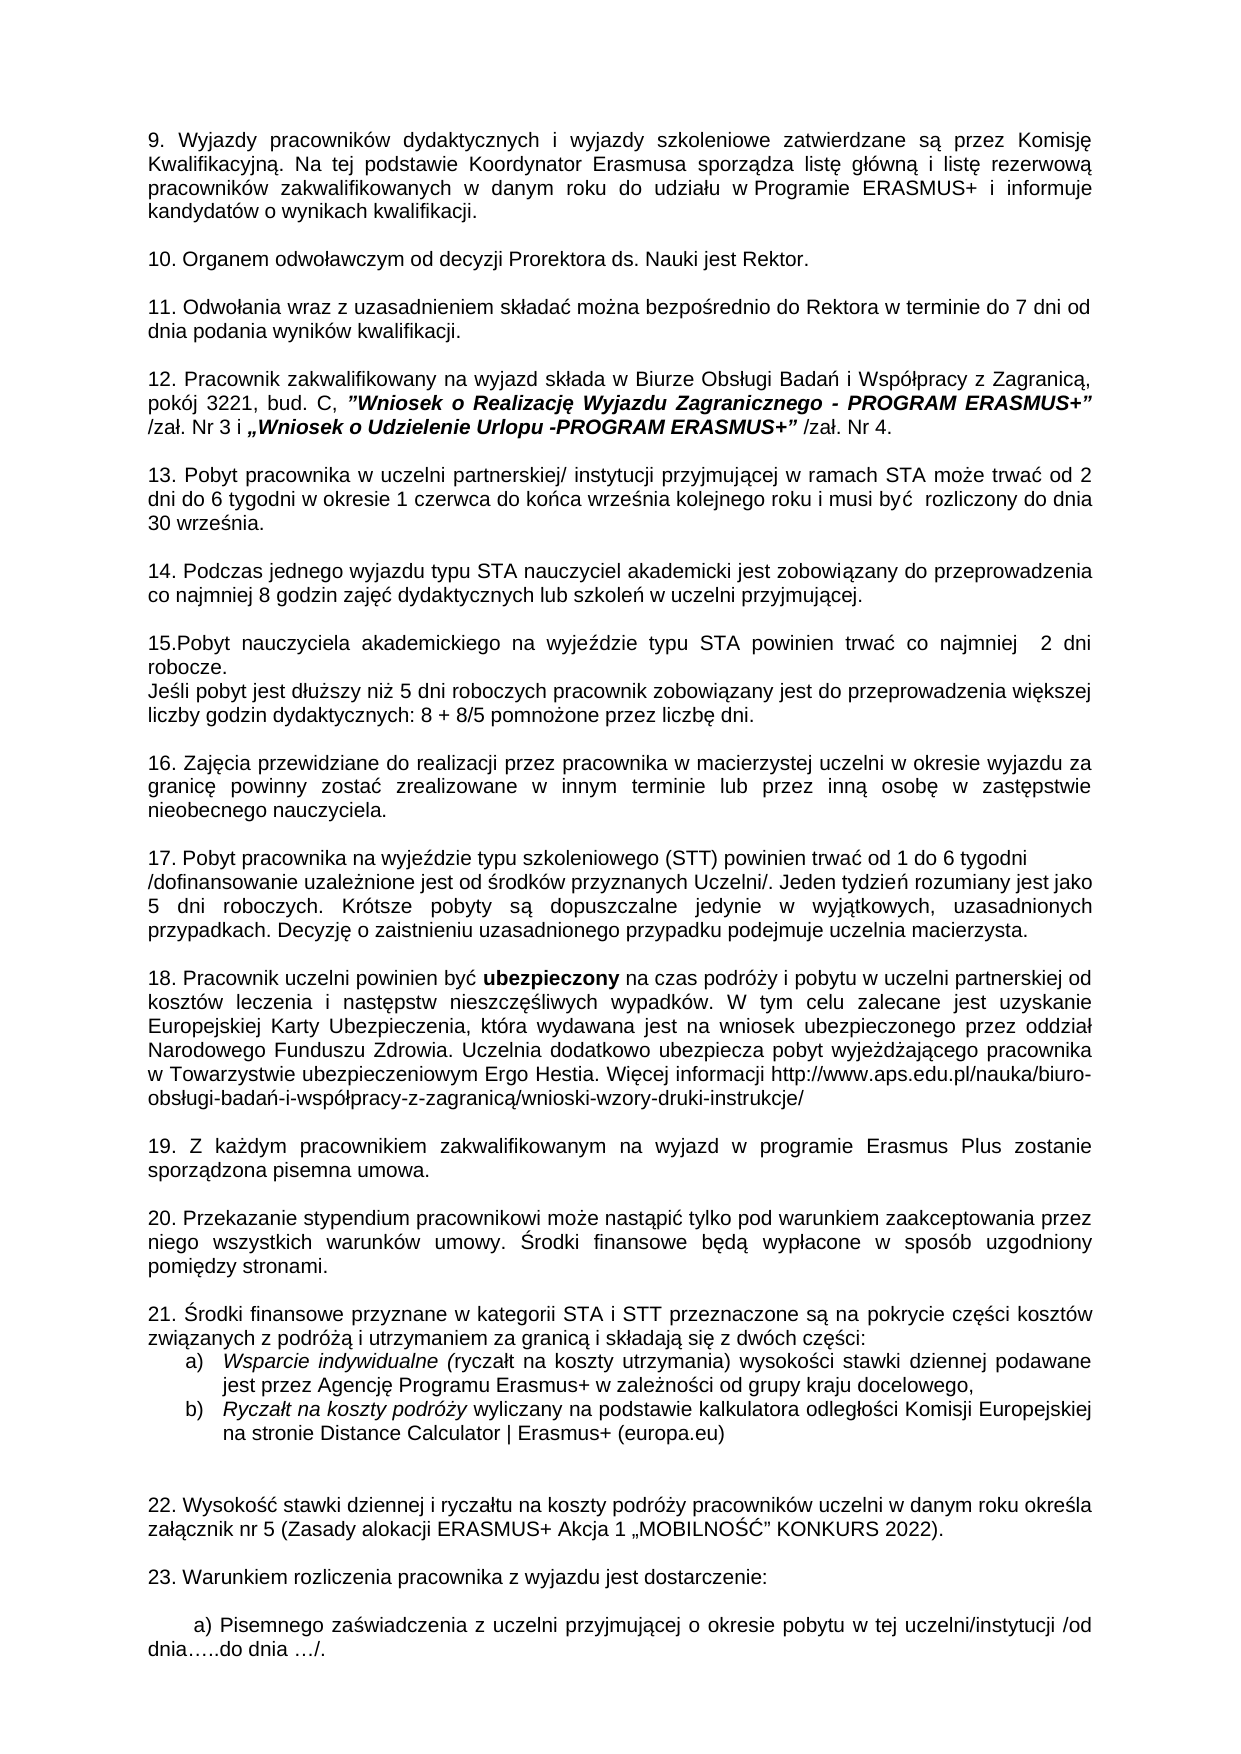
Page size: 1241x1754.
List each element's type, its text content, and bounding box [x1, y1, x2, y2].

text 16. Zajęcia przewidziane do realizacji przez pracownika w macierzystej uczelni w okresie wyjazdu za granicę powinny zostać zrealizowane w innym terminie lub przez inną osobę w zastępstwie nieobecnego nauczyciela. [148, 750, 1093, 822]
text 9. Wyjazdy pracowników dydaktycznych i wyjazdy szkoleniowe zatwierdzane są przez Komisję Kwalifikacyjną. Na tej podstawie Koordynator Erasmusa sporządza listę główną i listę rezerwową pracowników zakwalifikowanych w danym roku do udziału w Programie ERASMUS+ i informuje kandydatów o wynikach kwalifikacji. [148, 127, 1093, 223]
text 18. Pracownik uczelni powinien być ubezpieczony na czas podróży i pobytu w uczelni partnerskiej od kosztów leczenia i następstw nieszczęśliwych wypadków. W tym celu zalecane jest uzyskanie Europejskiej Karty Ubezpieczenia, która wydawana jest na wniosek ubezpieczonego przez oddział Narodowego Funduszu Zdrowia. Uczelnia dodatkowo ubezpiecza pobyt wyjeżdżającego pracownika w Towarzystwie ubezpieczeniowym Ergo Hestia. Więcej informacji http://www.aps.edu.pl/nauka/biuro-obsługi-badań-i-współpracy-z-zagranicą/wnioski-wzory-druki-instrukcje/ [148, 966, 1093, 1110]
text Jeśli pobyt jest dłuższy niż 5 dni roboczych pracownik zobowiązany jest do przeprowadzenia większej liczby godzin dydaktycznych: 8 + 8/5 pomnożone przez liczbę dni. [148, 678, 1093, 726]
text 14. Podczas jednego wyjazdu typu STA nauczyciel akademicki jest zobowiązany do przeprowadzenia co najmniej 8 godzin zajęć dydaktycznych lub szkoleń w uczelni przyjmującej. [148, 559, 1093, 607]
text 17. Pobyt pracownika na wyjeździe typu szkoleniowego (STT) powinien trwać od 1 do 6 tygodni [148, 846, 1093, 870]
text 23. Warunkiem rozliczenia pracownika z wyjazdu jest dostarczenie: [148, 1565, 1093, 1589]
text 10. Organem odwoławczym od decyzji Prorektora ds. Nauki jest Rektor. [148, 247, 1093, 271]
list Wsparcie indywidualne (ryczałt na koszty utrzymania) wysokości stawki dziennej podawane jest przez Agencję Programu Erasmus+ w zależności od grupy kraju docelowego, [185, 1349, 1093, 1397]
text /dofinansowanie uzależnione jest od środków przyznanych Uczelni/. Jeden tydzień rozumiany jest jako 5 dni roboczych. Krótsze pobyty są dopuszczalne jedynie w wyjątkowych, uzasadnionych przypadkach. Decyzję o zaistnieniu uzasadnionego przypadku podejmuje uczelnia macierzysta. [148, 870, 1093, 942]
text 20. Przekazanie stypendium pracownikowi może nastąpić tylko pod warunkiem zaakceptowania przez niego wszystkich warunków umowy. Środki finansowe będą wypłacone w sposób uzgodniony pomiędzy stronami. [148, 1206, 1093, 1277]
text a) Pisemnego zaświadczenia z uczelni przyjmującej o okresie pobytu w tej uczelni/instytucji /od dnia…..do dnia …/. [148, 1613, 1093, 1661]
text 13. Pobyt pracownika w uczelni partnerskiej/ instytucji przyjmującej w ramach STA może trwać od 2 dni do 6 tygodni w okresie 1 czerwca do końca września kolejnego roku i musi być rozliczony do dnia 30 września. [148, 463, 1093, 535]
text 12. Pracownik zakwalifikowany na wyjazd składa w Biurze Obsługi Badań i Współpracy z Zagranicą, pokój 3221, bud. C, ”Wniosek o Realizację Wyjazdu Zagranicznego - PROGRAM ERASMUS+” /zał. Nr 3 i „Wniosek o Udzielenie Urlopu -PROGRAM ERASMUS+” /zał. Nr 4. [148, 367, 1093, 439]
text 11. Odwołania wraz z uzasadnieniem składać można bezpośrednio do Rektora w terminie do 7 dni od dnia podania wyników kwalifikacji. [148, 295, 1093, 343]
list Ryczałt na koszty podróży wyliczany na podstawie kalkulatora odległości Komisji Europejskiej na stronie Distance Calculator | Erasmus+ (europa.eu) [185, 1397, 1093, 1445]
text 15.Pobyt nauczyciela akademickiego na wyjeździe typu STA powinien trwać co najmniej 2 dni robocze. [148, 631, 1093, 678]
text 21. Środki finansowe przyznane w kategorii STA i STT przeznaczone są na pokrycie części kosztów związanych z podróżą i utrzymaniem za granicą i składają się z dwóch części: [148, 1301, 1093, 1349]
text 22. Wysokość stawki dziennej i ryczałtu na koszty podróży pracowników uczelni w danym roku określa załącznik nr 5 (Zasady alokacji ERASMUS+ Akcja 1 „MOBILNOŚĆ” KONKURS 2022). [148, 1493, 1093, 1541]
text 19. Z każdym pracownikiem zakwalifikowanym na wyjazd w programie Erasmus Plus zostanie sporządzona pisemna umowa. [148, 1134, 1093, 1182]
